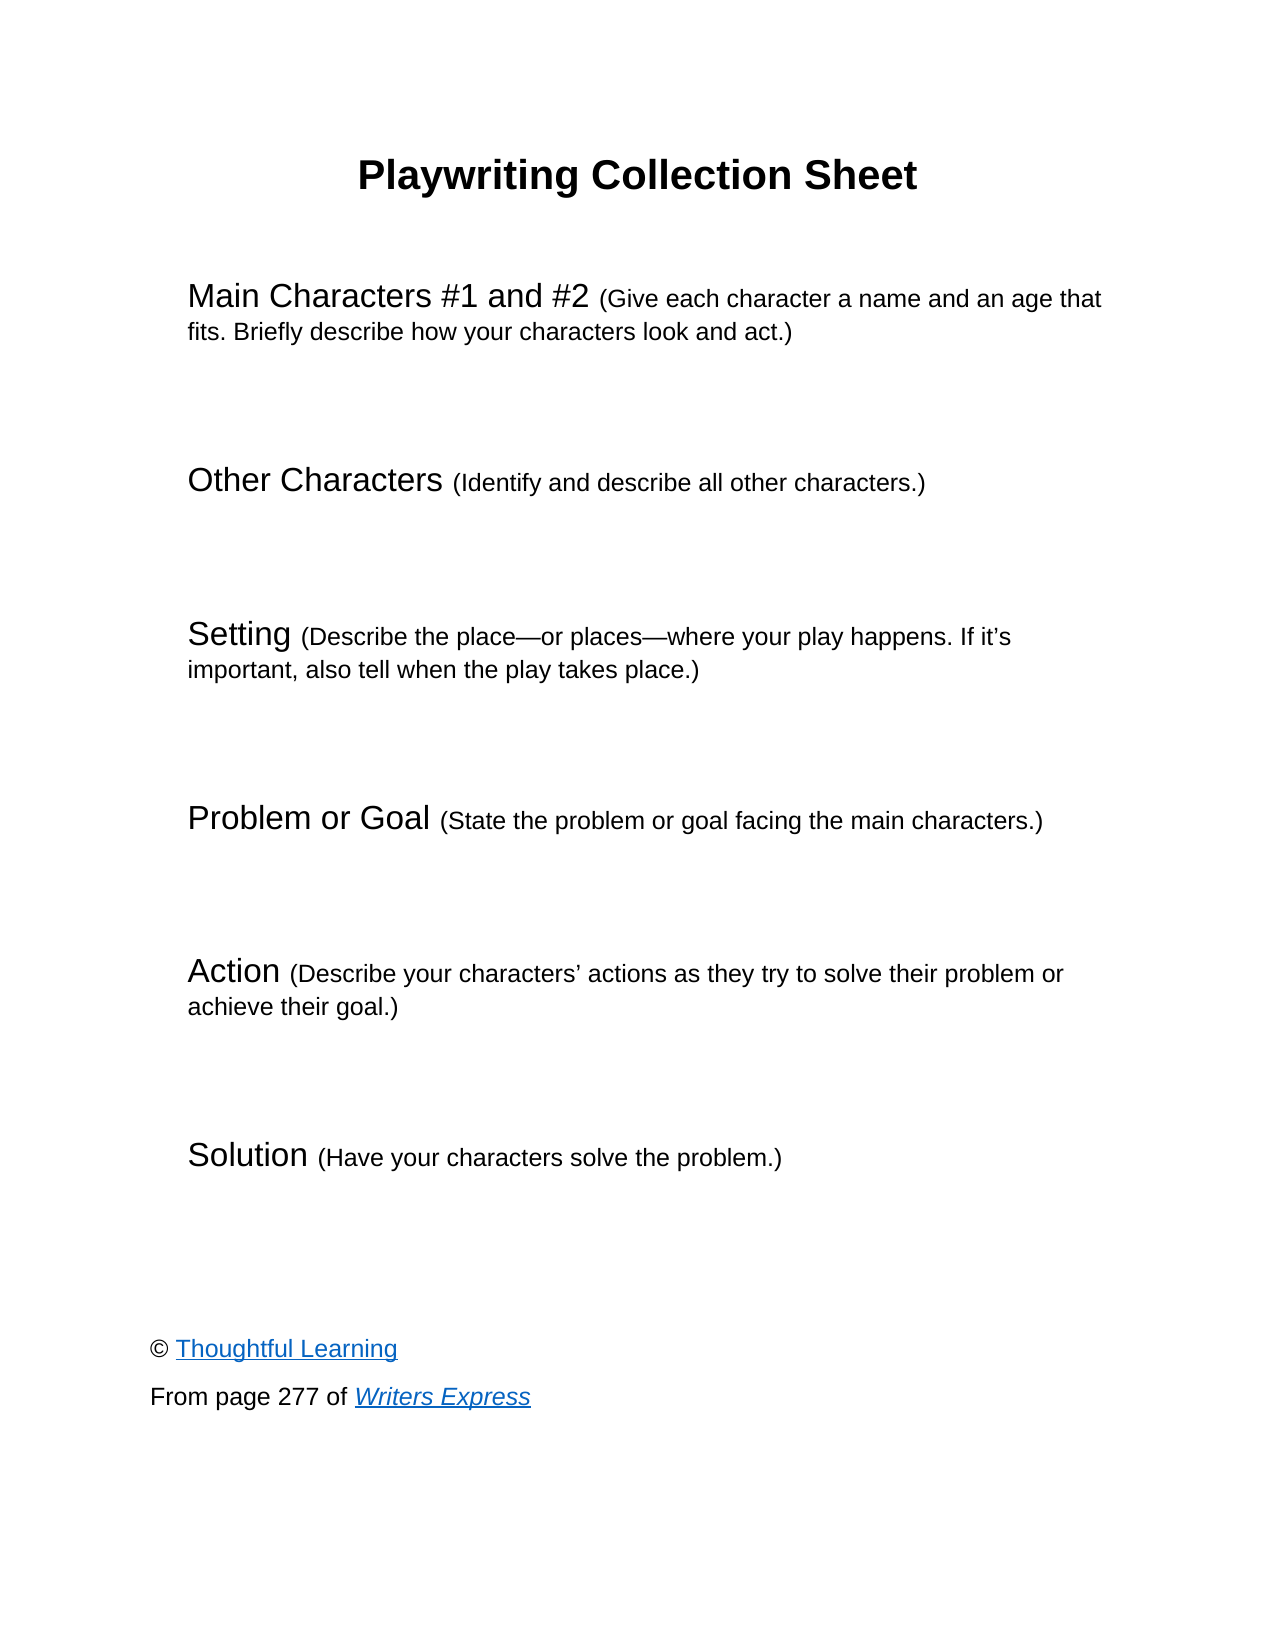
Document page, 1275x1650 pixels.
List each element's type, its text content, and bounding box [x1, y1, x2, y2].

text Action (Describe your characters’ actions as they try to solve their problem or achieve their goal.) [187, 951, 1125, 1021]
text Playwriting Collection Sheet [150, 150, 1125, 198]
text © Thoughtful Learning [150, 1334, 1125, 1362]
text Problem or Goal (State the problem or goal facing the main characters.) [187, 798, 1125, 836]
text Other Characters (Identify and describe all other characters.) [187, 460, 1125, 499]
text Solution (Have your characters solve the problem.) [187, 1135, 1125, 1173]
text Setting (Describe the place—or places—where your play happens. If it’s important, also tell when the play takes place.) [187, 614, 1125, 683]
text Main Characters #1 and #2 (Give each character a name and an age that fits. Briefly describe how your characters look and act.) [187, 276, 1125, 346]
text From page 277 of Writers Express [150, 1381, 1125, 1410]
